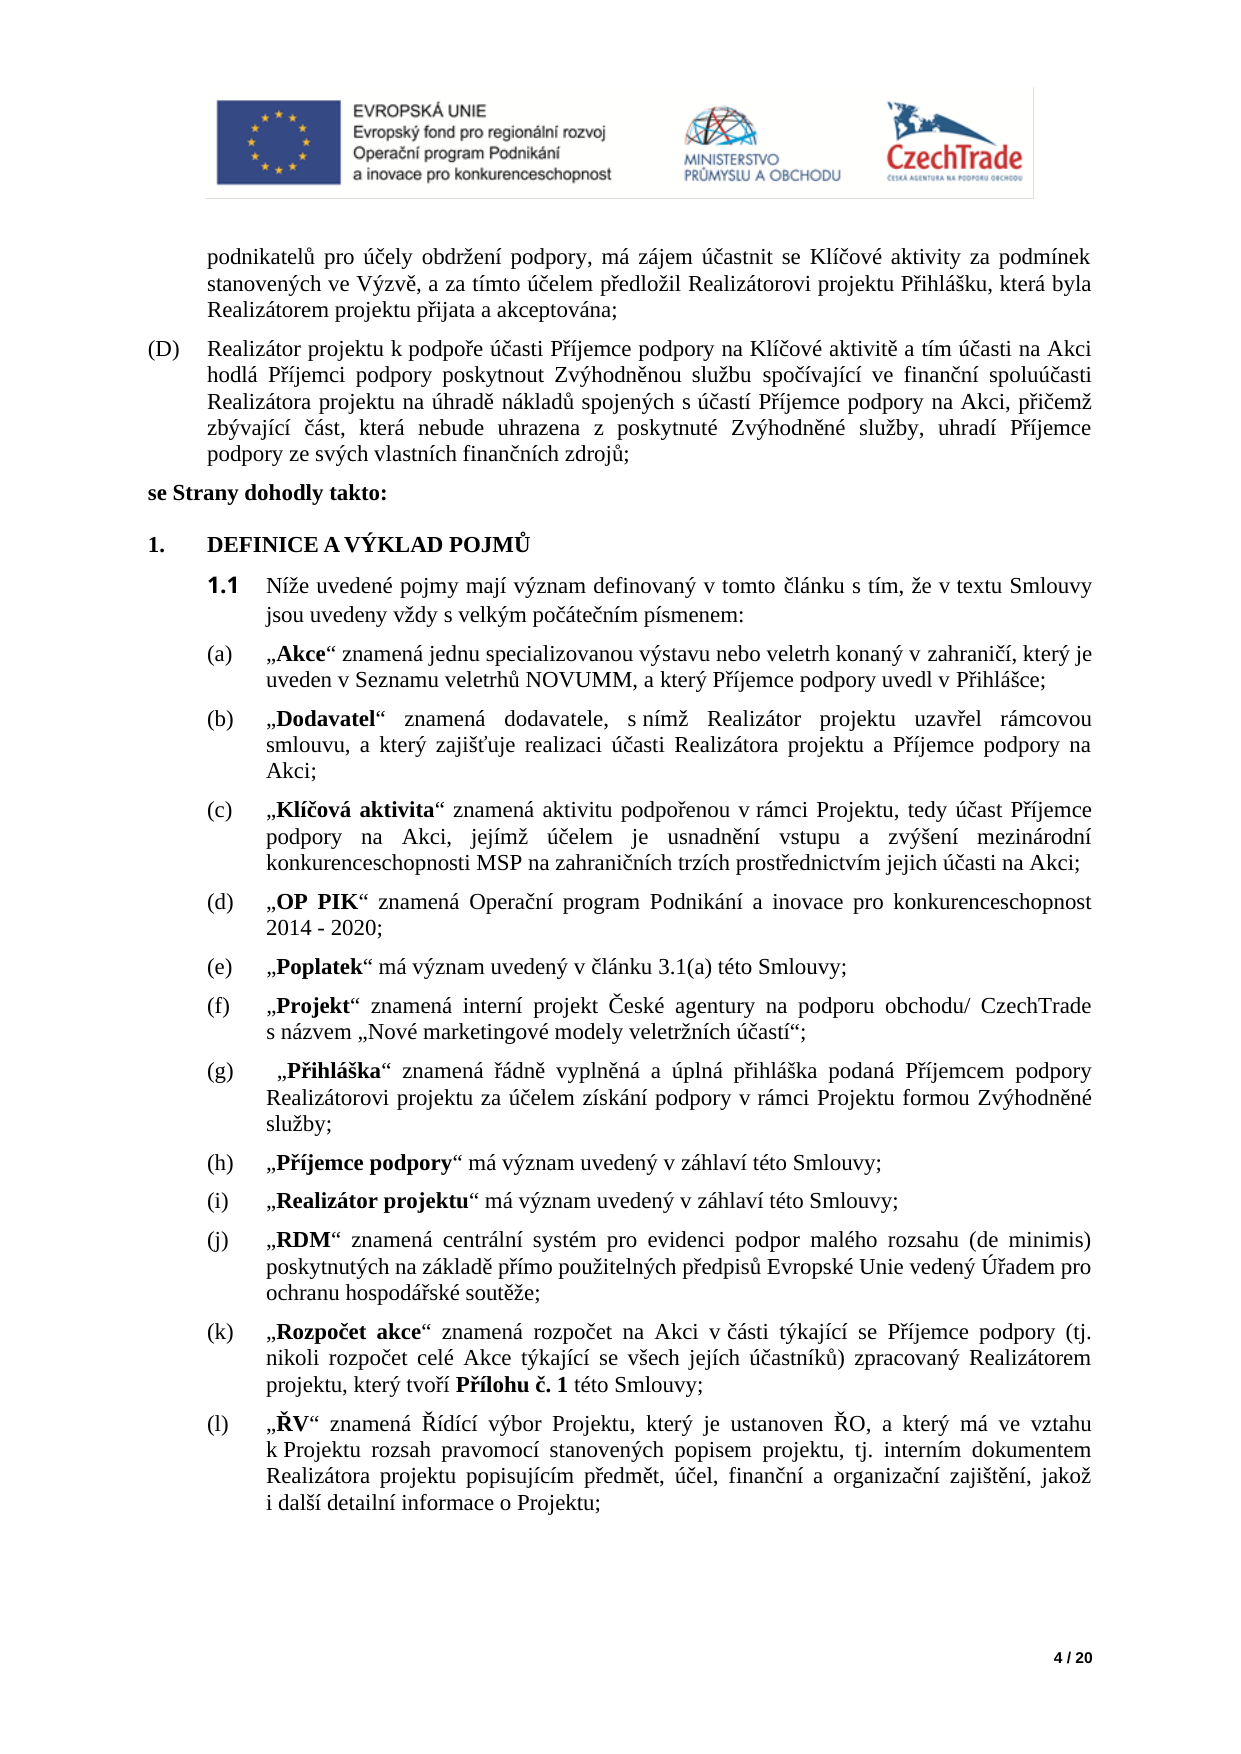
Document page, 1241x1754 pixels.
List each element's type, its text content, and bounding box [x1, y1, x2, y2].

text „Akce“ znamená jednu specializovanou výstavu nebo veletrh konaný v zahraničí, který je uveden v Seznamu veletrhů NOVUMM, a který Příjemce podpory uvedl v Přihlášce; [207, 639, 1092, 692]
text „RDM“ znamená centrální systém pro evidenci podpor malého rozsahu (de minimis) poskytnutých na základě přímo použitelných předpisů Evropské Unie vedený Úřadem pro ochranu hospodářské soutěže; [207, 1226, 1092, 1306]
text „OP PIK“ znamená Operační program Podnikání a inovace pro konkurenceschopnost 2014 - 2020; [207, 888, 1092, 941]
list se Strany dohodly takto: [148, 479, 1092, 506]
text „Dodavatel“ znamená dodavatele, s nímž Realizátor projektu uzavřel rámcovou smlouvu, a který zajišťuje realizaci účasti Realizátora projektu a Příjemce podpory na Akci; [207, 705, 1092, 784]
text „Rozpočet akce“ znamená rozpočet na Akci v části týkající se Příjemce podpory (tj. nikoli rozpočet celé Akce týkající se všech jejích účastníků) zpracovaný Realizátorem projektu, který tvoří Přílohu č. 1 této Smlouvy; [207, 1318, 1092, 1397]
subtitle Definice A VÝKLAD POJMŮ [148, 531, 1092, 557]
text „Projekt“ znamená interní projekt České agentury na podporu obchodu/ CzechTrade s názvem „Nové marketingové modely veletržních účastí“; [207, 992, 1092, 1045]
text „Poplatek“ má význam uvedený v článku 3.1(a) této Smlouvy; [207, 953, 1092, 979]
text „Příjemce podpory“ má význam uvedený v záhlaví této Smlouvy; [207, 1149, 1092, 1175]
text Realizátor projektu k podpoře účasti Příjemce podpory na Klíčové aktivitě a tím účasti na Akci hodlá Příjemci podpory poskytnout Zvýhodněnou službu spočívající ve finanční spoluúčasti Realizátora projektu na úhradě nákladů spojených s účastí Příjemce podpory na Akci, přičemž zbývající část, která nebude uhrazena z poskytnuté Zvýhodněné služby, uhradí Příjemce podpory ze svých vlastních finančních zdrojů; [148, 335, 1092, 467]
text „Realizátor projektu“ má význam uvedený v záhlaví této Smlouvy; [207, 1188, 1092, 1214]
text „Klíčová aktivita“ znamená aktivitu podpořenou v rámci Projektu, tedy účast Příjemce podpory na Akci, jejímž účelem je usnadnění vstupu a zvýšení mezinárodní konkurenceschopnosti MSP na zahraničních trzích prostřednictvím jejich účasti na Akci; [207, 796, 1092, 875]
text „ŘV“ znamená Řídící výbor Projektu, který je ustanoven ŘO, a který má ve vztahu k Projektu rozsah pravomocí stanovených popisem projektu, tj. interním dokumentem Realizátora projektu popisujícím předmět, účel, finanční a organizační zajištění, jakož i další detailní informace o Projektu; [207, 1409, 1092, 1515]
text Níže uvedené pojmy mají význam definovaný v tomto článku s tím, že v textu Smlouvy jsou uvedeny vždy s velkým počátečním písmenem: [207, 569, 1092, 627]
text „Přihláška“ znamená řádně vyplněná a úplná přihláška podaná Příjemcem podpory Realizátorovi projektu za účelem získání podpory v rámci Projektu formou Zvýhodněné služby; [207, 1057, 1092, 1136]
picture [205, 87, 1035, 200]
